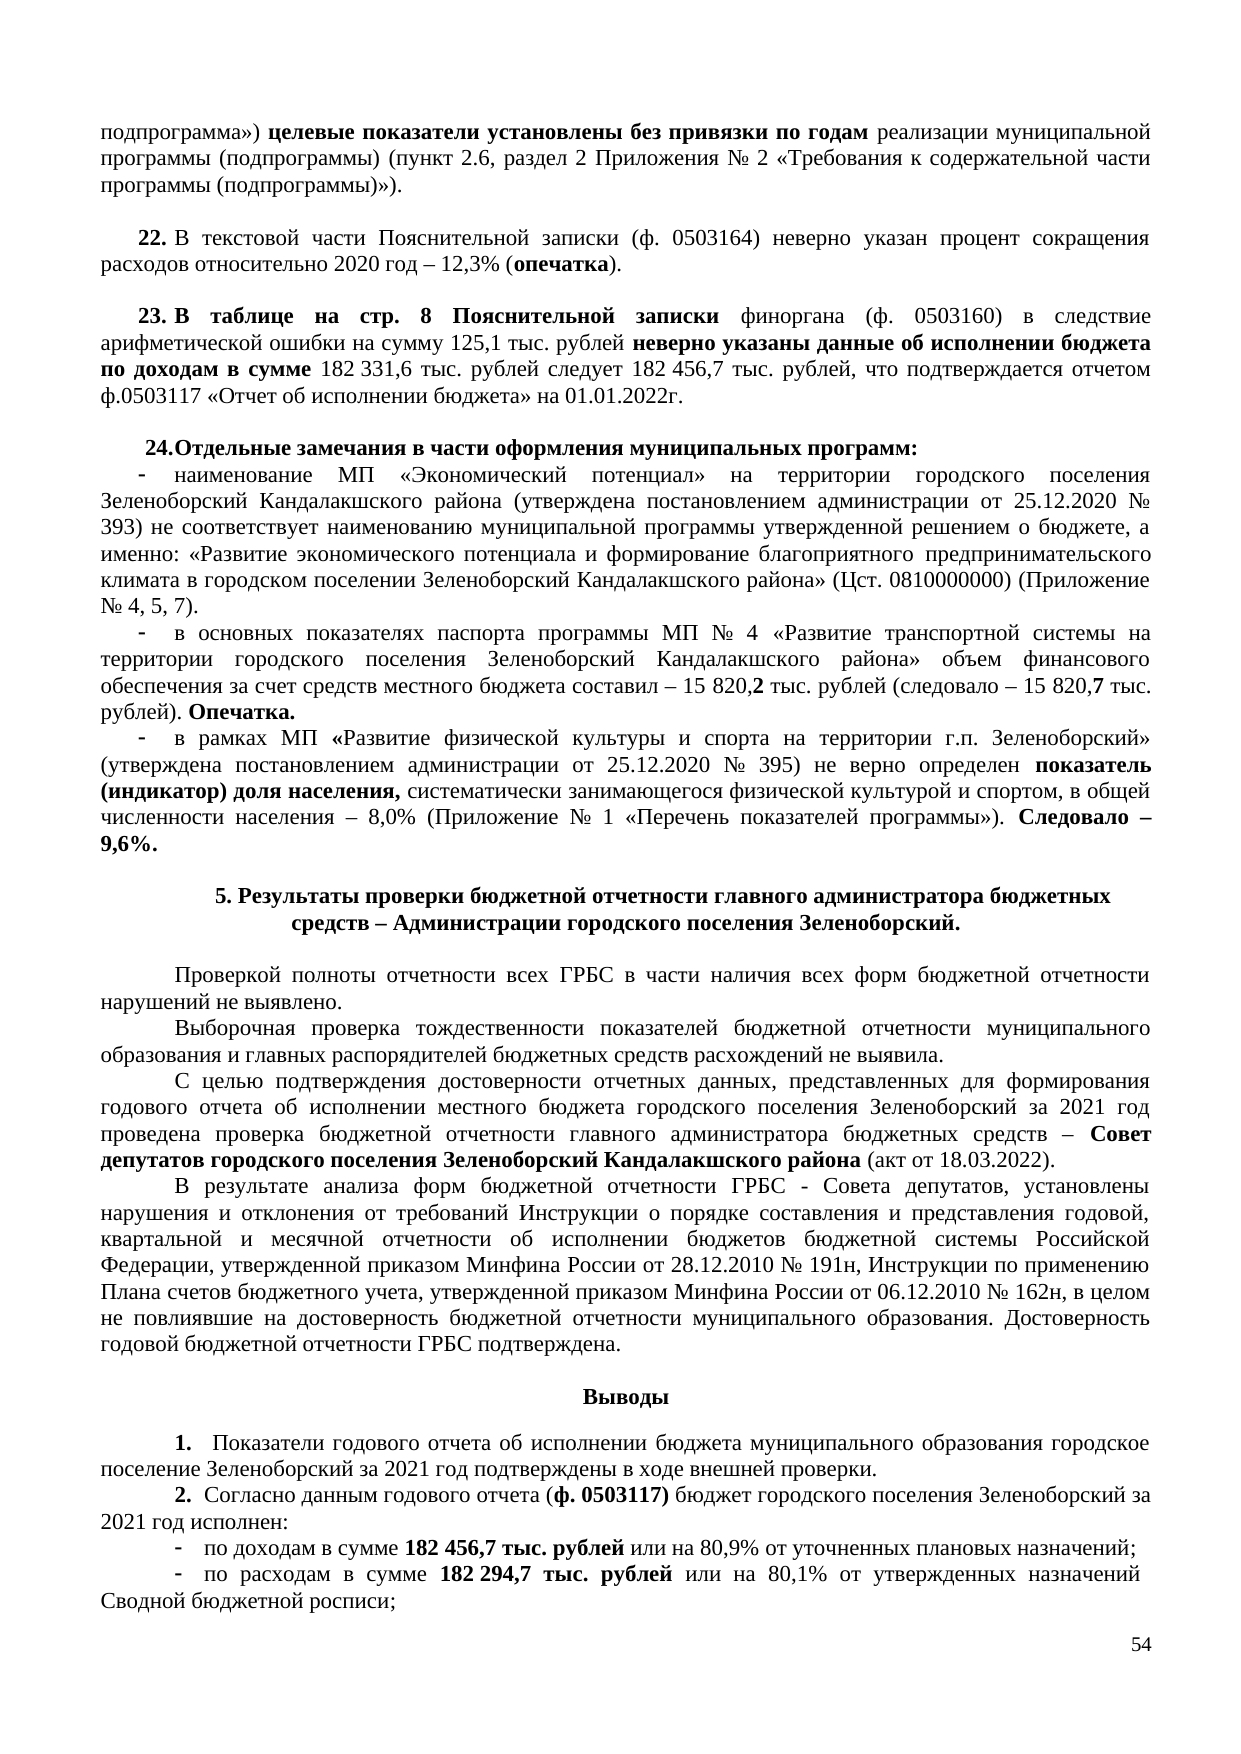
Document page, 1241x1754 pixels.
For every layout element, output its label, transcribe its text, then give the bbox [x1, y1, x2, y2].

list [100, 118, 1152, 197]
list Показатели годового отчета об исполнении бюджета муниципального образования городское поселение Зеленоборский за 2021 год подтверждены в ходе внешней проверки. [100, 1429, 1152, 1481]
list наименование МП «Экономический потенциал» на территории городского поселения Зеленоборский Кандалакшского района (утверждена постановлением администрации от 25.12.2020 № 393) не соответствует наименованию муниципальной программы утвержденной решением о бюджете, а именно: «Развитие экономического потенциала и формирование благоприятного предпринимательского климата в городском поселении Зеленоборский Кандалакшского района» (Цст. 0810000000) (Приложение № 4, 5, 7). [100, 461, 1152, 619]
list В таблице на стр. 8 Пояснительной записки финоргана (ф. 0503160) в следствие арифметической ошибки на сумму 125,1 тыс. рублей неверно указаны данные об исполнении бюджета по доходам в сумме 182 331,6 тыс. рублей следует 182 456,7 тыс. рублей, что подтверждается отчетом ф.0503117 «Отчет об исполнении бюджета» на 01.01.2022г. [100, 303, 1152, 408]
list в основных показателях паспорта программы МП № 4 «Развитие транспортной системы на территории городского поселения Зеленоборский Кандалакшского района» объем финансового обеспечения за счет средств местного бюджета составил – 15 820,2 тыс. рублей (следовало – 15 820,7 тыс. рублей). Опечатка. [100, 619, 1152, 724]
list по расходам в сумме 182 294,7 тыс. рублей или на 80,1% от утвержденных назначений Сводной бюджетной росписи; [100, 1561, 1141, 1613]
text В результате анализа форм бюджетной отчетности ГРБС - Совета депутатов, установлены нарушения и отклонения от требований Инструкции о порядке составления и представления годовой, квартальной и месячной отчетности об исполнении бюджетов бюджетной системы Российской Федерации, утвержденной приказом Минфина России от 28.12.2010 № 191н, Инструкции по применению Плана счетов бюджетного учета, утвержденной приказом Минфина России от 06.12.2010 № 162н, в целом не повлиявшие на достоверность бюджетной отчетности муниципального образования. Достоверность годовой бюджетной отчетности ГРБС подтверждена. [100, 1172, 1152, 1357]
text 5. Результаты проверки бюджетной отчетности главного администратора бюджетных средств – Администрации городского поселения Зеленоборский. [100, 882, 1152, 935]
text Проверкой полноты отчетности всех ГРБС в части наличия всех форм бюджетной отчетности нарушений не выявлено. [100, 962, 1152, 1014]
text Выборочная проверка тождественности показателей бюджетной отчетности муниципального образования и главных распорядителей бюджетных средств расхождений не выявила. [100, 1014, 1152, 1067]
text Выводы [100, 1383, 1152, 1409]
list Отдельные замечания в части оформления муниципальных программ: [100, 434, 1152, 461]
text С целью подтверждения достоверности отчетных данных, представленных для формирования годового отчета об исполнении местного бюджета городского поселения Зеленоборский за 2021 год проведена проверка бюджетной отчетности главного администратора бюджетных средств – Совет депутатов городского поселения Зеленоборский Кандалакшского района (акт от 18.03.2022). [100, 1067, 1152, 1172]
list в рамках МП «Развитие физической культуры и спорта на территории г.п. Зеленоборский» (утверждена постановлением администрации от 25.12.2020 № 395) не верно определен показатель (индикатор) доля населения, систематически занимающегося физической культурой и спортом, в общей численности населения – 8,0% (Приложение № 1 «Перечень показателей программы»). Следовало – 9,6%. [100, 724, 1152, 856]
list В текстовой части Пояснительной записки (ф. 0503164) неверно указан процент сокращения расходов относительно 2020 год – 12,3% (опечатка). [100, 223, 1152, 276]
list по доходам в сумме 182 456,7 тыс. рублей или на 80,9% от уточненных плановых назначений; [100, 1534, 1152, 1561]
list Согласно данным годового отчета (ф. 0503117) бюджет городского поселения Зеленоборский за 2021 год исполнен: [100, 1481, 1152, 1534]
